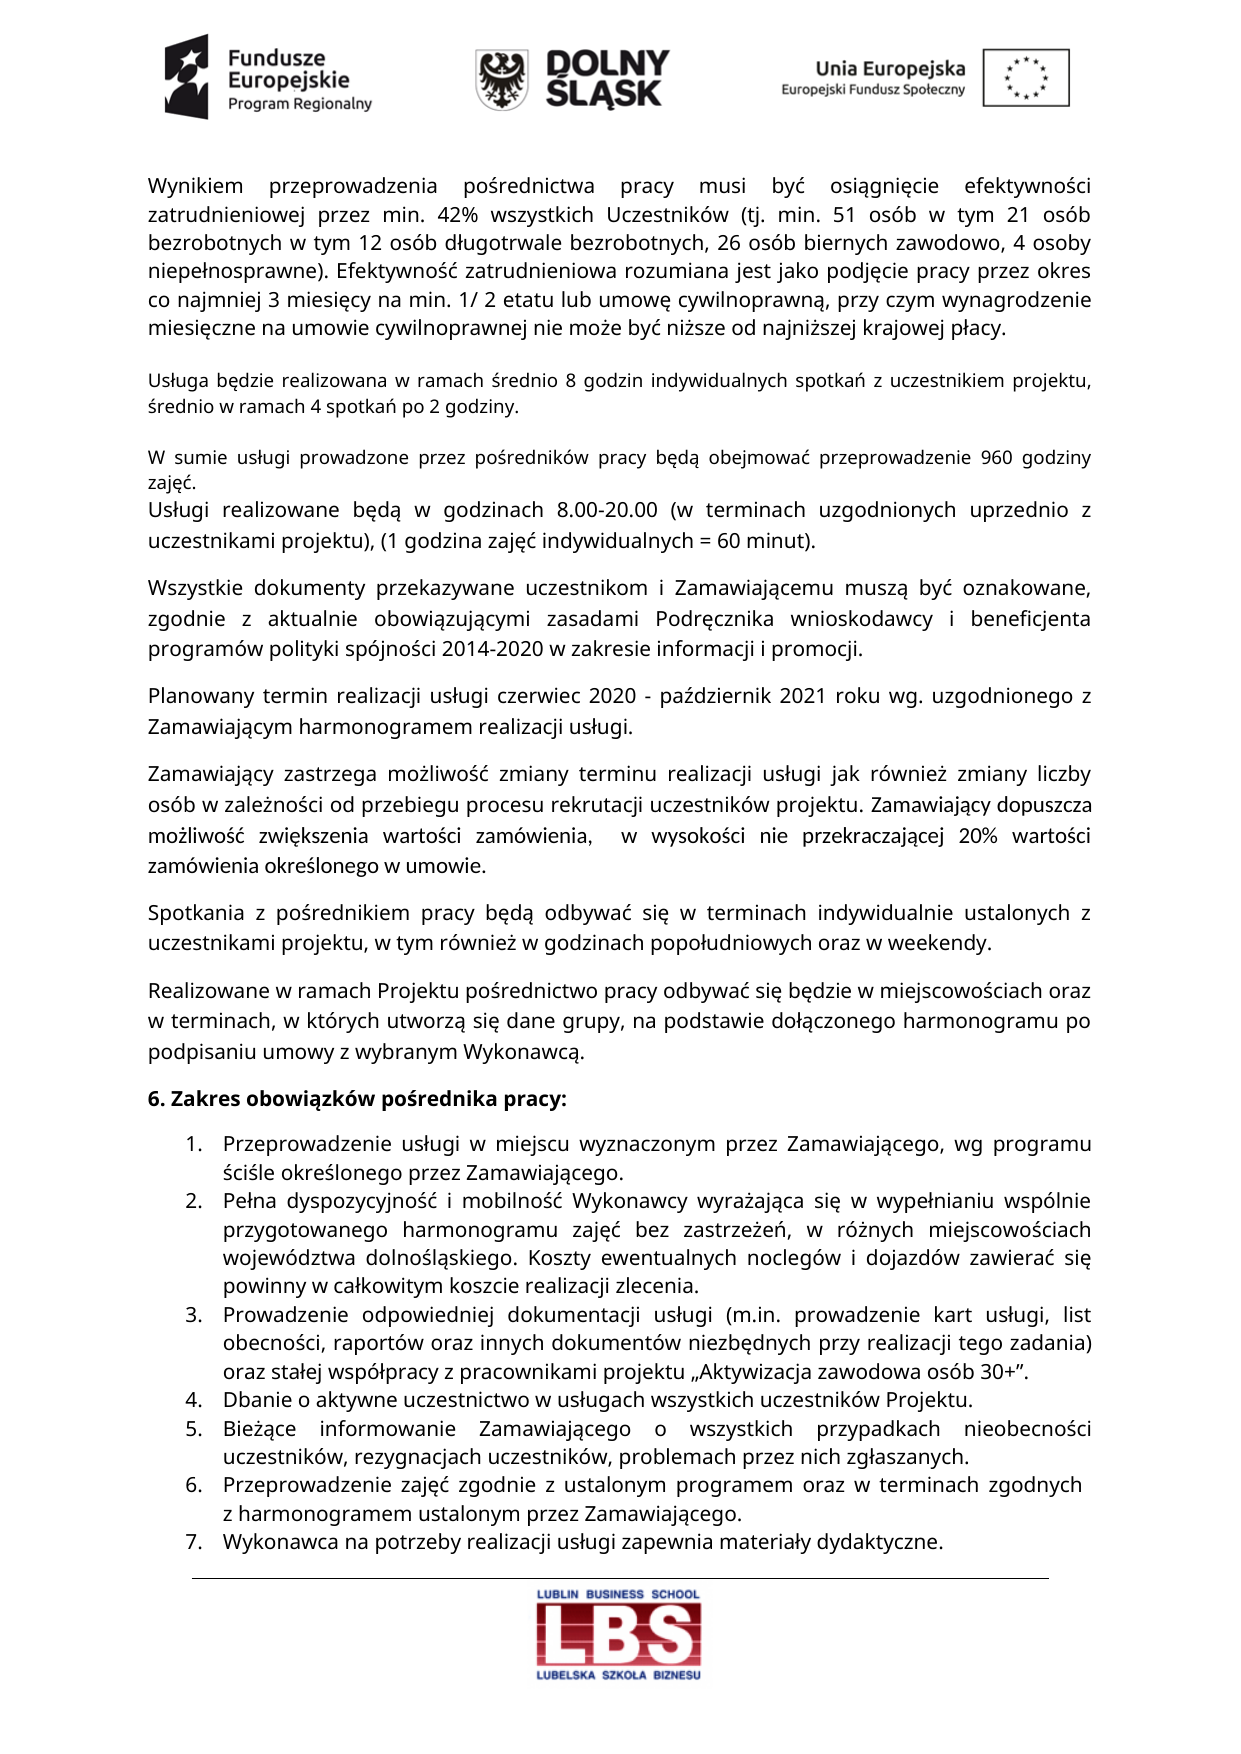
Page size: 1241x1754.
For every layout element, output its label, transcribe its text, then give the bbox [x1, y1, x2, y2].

list Pełna dyspozycyjność i mobilność Wykonawcy wyrażająca się w wypełnianiu wspólnie przygotowanego harmonogramu zajęć bez zastrzeżeń, w różnych miejscowościach województwa dolnośląskiego. Koszty ewentualnych noclegów i dojazdów zawierać się powinny w całkowitym koszcie realizacji zlecenia. [185, 1186, 1093, 1300]
picture [527, 1579, 713, 1689]
text Wszystkie dokumenty przekazywane uczestnikom i Zamawiającemu muszą być oznakowane, zgodnie z aktualnie obowiązującymi zasadami Podręcznika wnioskodawcy i beneficjenta programów polityki spójności 2014-2020 w zakresie informacji i promocji. [148, 573, 1093, 663]
text Wynikiem przeprowadzenia pośrednictwa pracy musi być osiągnięcie efektywności zatrudnieniowej przez min. 42% wszystkich Uczestników (tj. min. 51 osób w tym 21 osób bezrobotnych w tym 12 osób długotrwale bezrobotnych, 26 osób biernych zawodowo, 4 osoby niepełnosprawne). Efektywność zatrudnieniowa rozumiana jest jako podjęcie pracy przez okres co najmniej 3 miesięcy na min. 1/ 2 etatu lub umowę cywilnoprawną, przy czym wynagrodzenie miesięczne na umowie cywilnoprawnej nie może być niższe od najniższej krajowej płacy. [148, 171, 1093, 342]
text Spotkania z pośrednikiem pracy będą odbywać się w terminach indywidualnie ustalonych z uczestnikami projektu, w tym również w godzinach popołudniowych oraz w weekendy. [148, 898, 1093, 957]
list Przeprowadzenie usługi w miejscu wyznaczonym przez Zamawiającego, wg programu ściśle określonego przez Zamawiającego. [185, 1129, 1093, 1186]
list Wykonawca na potrzeby realizacji usługi zapewnia materiały dydaktyczne. [185, 1527, 1093, 1556]
text Realizowane w ramach Projektu pośrednictwo pracy odbywać się będzie w miejscowościach oraz w terminach, w których utworzą się dane grupy, na podstawie dołączonego harmonogramu po podpisaniu umowy z wybranym Wykonawcą. [148, 976, 1093, 1065]
list Prowadzenie odpowiedniej dokumentacji usługi (m.in. prowadzenie kart usługi, list obecności, raportów oraz innych dokumentów niezbędnych przy realizacji tego zadania) oraz stałej współpracy z pracownikami projektu „Aktywizacja zawodowa osób 30+”. [185, 1300, 1093, 1385]
text W sumie usługi prowadzone przez pośredników pracy będą obejmować przeprowadzenie 960 godziny zajęć. [148, 444, 1093, 495]
text Planowany termin realizacji usługi czerwiec 2020 - październik 2021 roku wg. uzgodnionego z Zamawiającym harmonogramem realizacji usługi. [148, 682, 1093, 741]
picture [147, 30, 1092, 125]
list Dbanie o aktywne uczestnictwo w usługach wszystkich uczestników Projektu. [185, 1385, 1093, 1414]
text Usługa będzie realizowana w ramach średnio 8 godzin indywidualnych spotkań z uczestnikiem projektu, średnio w ramach 4 spotkań po 2 godziny. [148, 367, 1093, 418]
list Przeprowadzenie zajęć zgodnie z ustalonym programem oraz w terminach zgodnych z harmonogramem ustalonym przez Zamawiającego. [185, 1471, 1093, 1527]
text Zamawiający zastrzega możliwość zmiany terminu realizacji usługi jak również zmiany liczby osób w zależności od przebiegu procesu rekrutacji uczestników projektu. Zamawiający dopuszcza możliwość zwiększenia wartości zamówienia, w wysokości nie przekraczającej 20% wartości zamówienia określonego w umowie. [148, 759, 1093, 879]
text 6. Zakres obowiązków pośrednika pracy: [148, 1084, 1093, 1113]
list Bieżące informowanie Zamawiającego o wszystkich przypadkach nieobecności uczestników, rezygnacjach uczestników, problemach przez nich zgłaszanych. [185, 1414, 1093, 1471]
text Usługi realizowane będą w godzinach 8.00-20.00 (w terminach uzgodnionych uprzednio z uczestnikami projektu), (1 godzina zajęć indywidualnych = 60 minut). [148, 495, 1093, 554]
